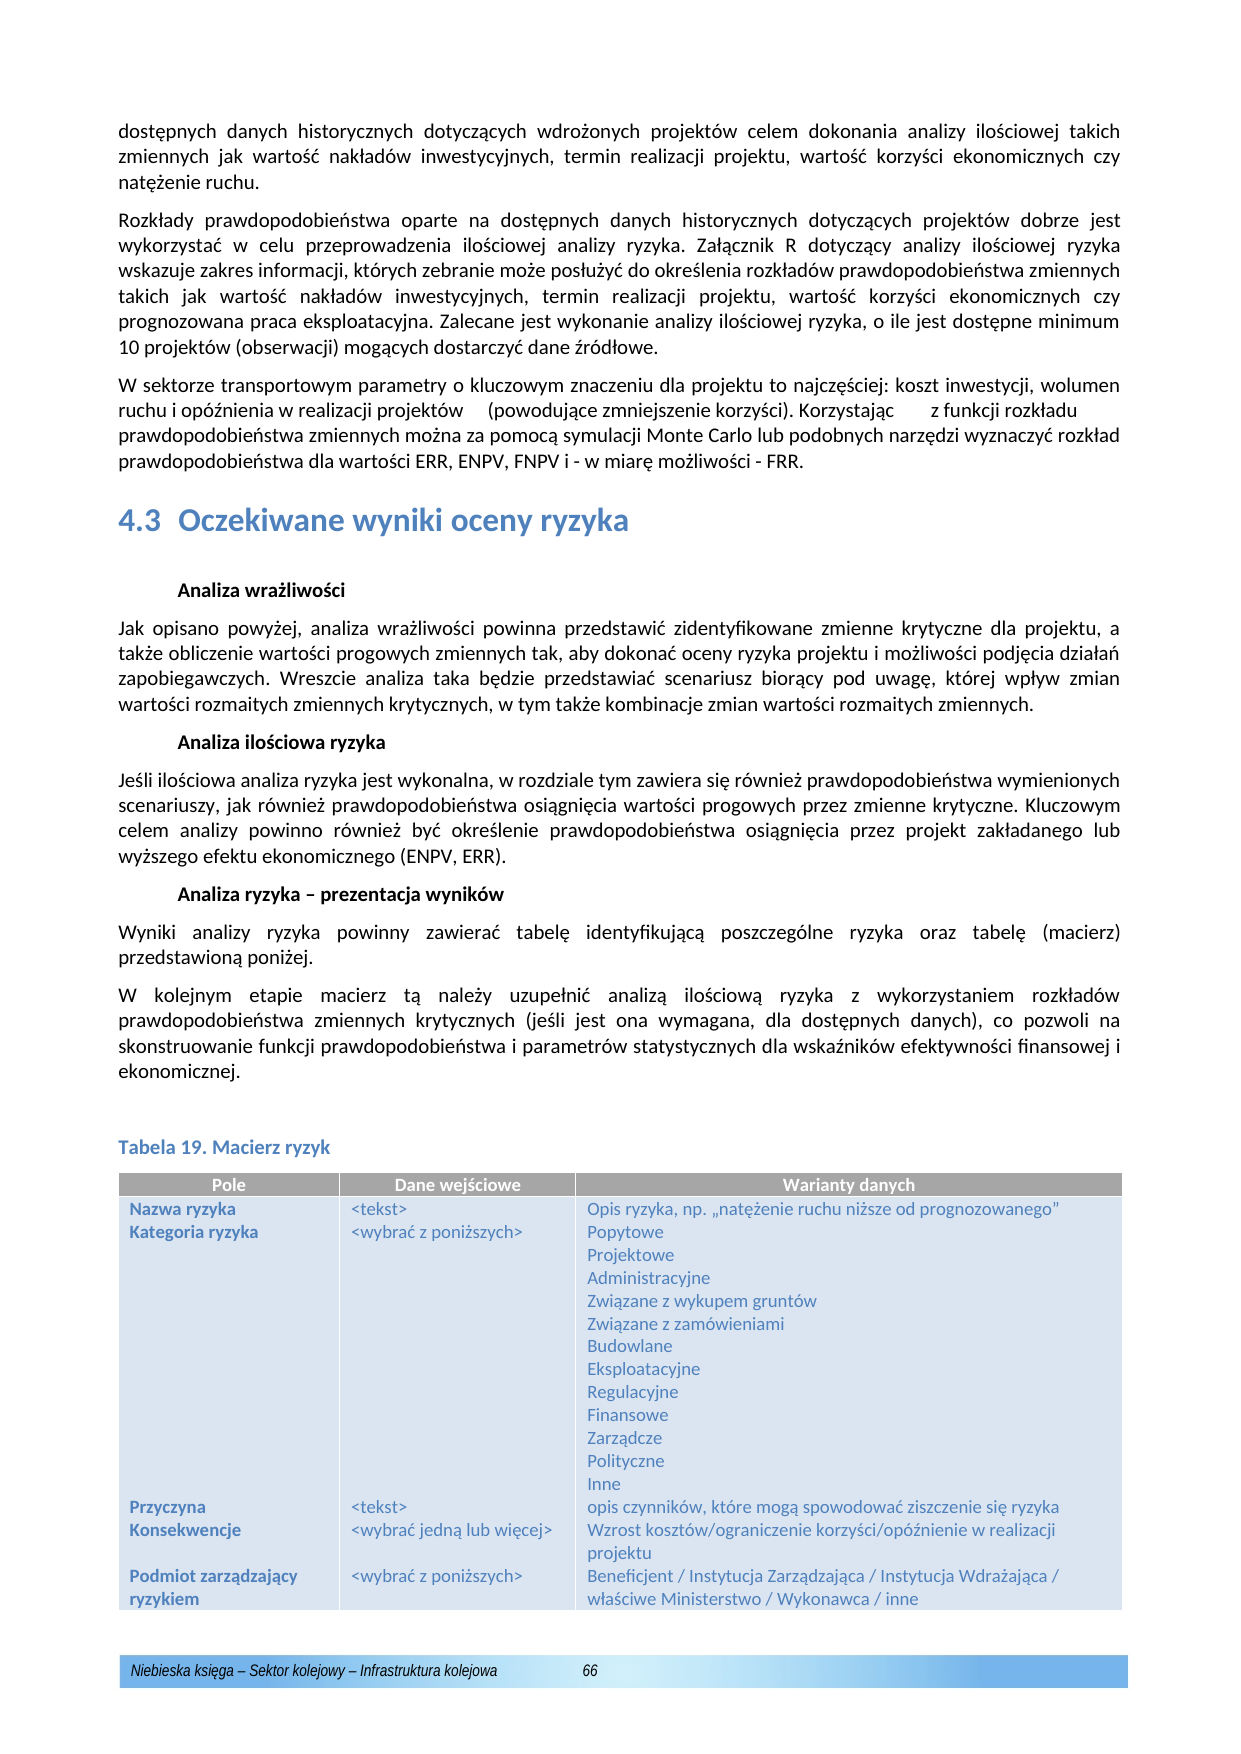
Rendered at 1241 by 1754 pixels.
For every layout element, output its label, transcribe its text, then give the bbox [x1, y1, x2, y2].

table_cell <tekst> [340, 1495, 575, 1518]
text Analiza ilościowa ryzyka [177, 729, 1104, 754]
picture [0, 0, 1241, 1732]
text Analiza wrażliwości [177, 577, 1104, 602]
table_header Dane wejściowe [340, 1173, 575, 1196]
table_cell Nazwa ryzyka [119, 1197, 339, 1220]
table_cell Opis ryzyka, np. „natężenie ruchu niższe od prognozowanego” [576, 1197, 1122, 1220]
subtitle Oczekiwane wyniki oceny ryzyka [118, 498, 1122, 539]
table_cell <wybrać z poniższych> [340, 1564, 575, 1610]
text W kolejnym etapie macierz tą należy uzupełnić analizą ilościową ryzyka z wykorzystaniem rozkładów prawdopodobieństwa zmiennych krytycznych (jeśli jest ona wymagana, dla dostępnych danych), co pozwoli na skonstruowanie funkcji prawdopodobieństwa i parametrów statystycznych dla wskaźników efektywności finansowej i ekonomicznej. [118, 982, 1122, 1084]
table_cell opis czynników, które mogą spowodować ziszczenie się ryzyka [576, 1495, 1122, 1518]
table_cell Konsekwencje [119, 1518, 339, 1564]
table_cell Kategoria ryzyka [119, 1220, 339, 1495]
table_cell Wzrost kosztów/ograniczenie korzyści/opóźnienie w realizacji projektu [576, 1518, 1122, 1564]
table_header Warianty danych [576, 1173, 1122, 1196]
table_header Pole [119, 1173, 339, 1196]
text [118, 118, 1122, 194]
text Analiza ryzyka – prezentacja wyników [177, 881, 1104, 906]
text Jak opisano powyżej, analiza wrażliwości powinna przedstawić zidentyfikowane zmienne krytyczne dla projektu, a także obliczenie wartości progowych zmiennych tak, aby dokonać oceny ryzyka projektu i możliwości podjęcia działań zapobiegawczych. Wreszcie analiza taka będzie przedstawiać scenariusz biorący pod uwagę, której wpływ zmian wartości rozmaitych zmiennych krytycznych, w tym także kombinacje zmian wartości rozmaitych zmiennych. [118, 615, 1122, 716]
table_cell Popytowe Projektowe Administracyjne Związane z wykupem gruntów Związane z zamówieniami Budowlane Eksploatacyjne Regulacyjne Finansowe Zarządcze Polityczne Inne [576, 1220, 1122, 1495]
text Jeśli ilościowa analiza ryzyka jest wykonalna, w rozdziale tym zawiera się również prawdopodobieństwa wymienionych scenariuszy, jak również prawdopodobieństwa osiągnięcia wartości progowych przez zmienne krytyczne. Kluczowym celem analizy powinno również być określenie prawdopodobieństwa osiągnięcia przez projekt zakładanego lub wyższego efektu ekonomicznego (ENPV, ERR). [118, 767, 1122, 868]
table_cell Przyczyna [119, 1495, 339, 1518]
text Wyniki analizy ryzyka powinny zawierać tabelę identyfikującą poszczególne ryzyka oraz tabelę (macierz) przedstawioną poniżej. [118, 919, 1122, 970]
text Rozkłady prawdopodobieństwa oparte na dostępnych danych historycznych dotyczących projektów dobrze jest wykorzystać w celu przeprowadzenia ilościowej analizy ryzyka. Załącznik R dotyczący analizy ilościowej ryzyka wskazuje zakres informacji, których zebranie może posłużyć do określenia rozkładów prawdopodobieństwa zmiennych takich jak wartość nakładów inwestycyjnych, termin realizacji projektu, wartość korzyści ekonomicznych czy prognozowana praca eksploatacyjna. Zalecane jest wykonanie analizy ilościowej ryzyka, o ile jest dostępne minimum 10 projektów (obserwacji) mogących dostarczyć dane źródłowe. [118, 207, 1122, 359]
text Tabela 19. Macierz ryzyk [118, 1134, 1119, 1160]
table_cell <tekst> [340, 1197, 575, 1220]
table_cell Podmiot zarządzający ryzykiem [119, 1564, 339, 1610]
table_cell <wybrać z poniższych> [340, 1220, 575, 1495]
table_cell <wybrać jedną lub więcej> [340, 1518, 575, 1564]
table_cell Beneficjent / Instytucja Zarządzająca / Instytucja Wdrażająca / właściwe Ministerstwo / Wykonawca / inne [576, 1564, 1122, 1610]
text W sektorze transportowym parametry o kluczowym znaczeniu dla projektu to najczęściej: koszt inwestycji, wolumen ruchu i opóźnienia w realizacji projektów (powodujące zmniejszenie korzyści). Korzystając z funkcji rozkładu prawdopodobieństwa zmiennych można za pomocą symulacji Monte Carlo lub podobnych narzędzi wyznaczyć rozkład prawdopodobieństwa dla wartości ERR, ENPV, FNPV i - w miarę możliwości - FRR. [118, 372, 1122, 473]
